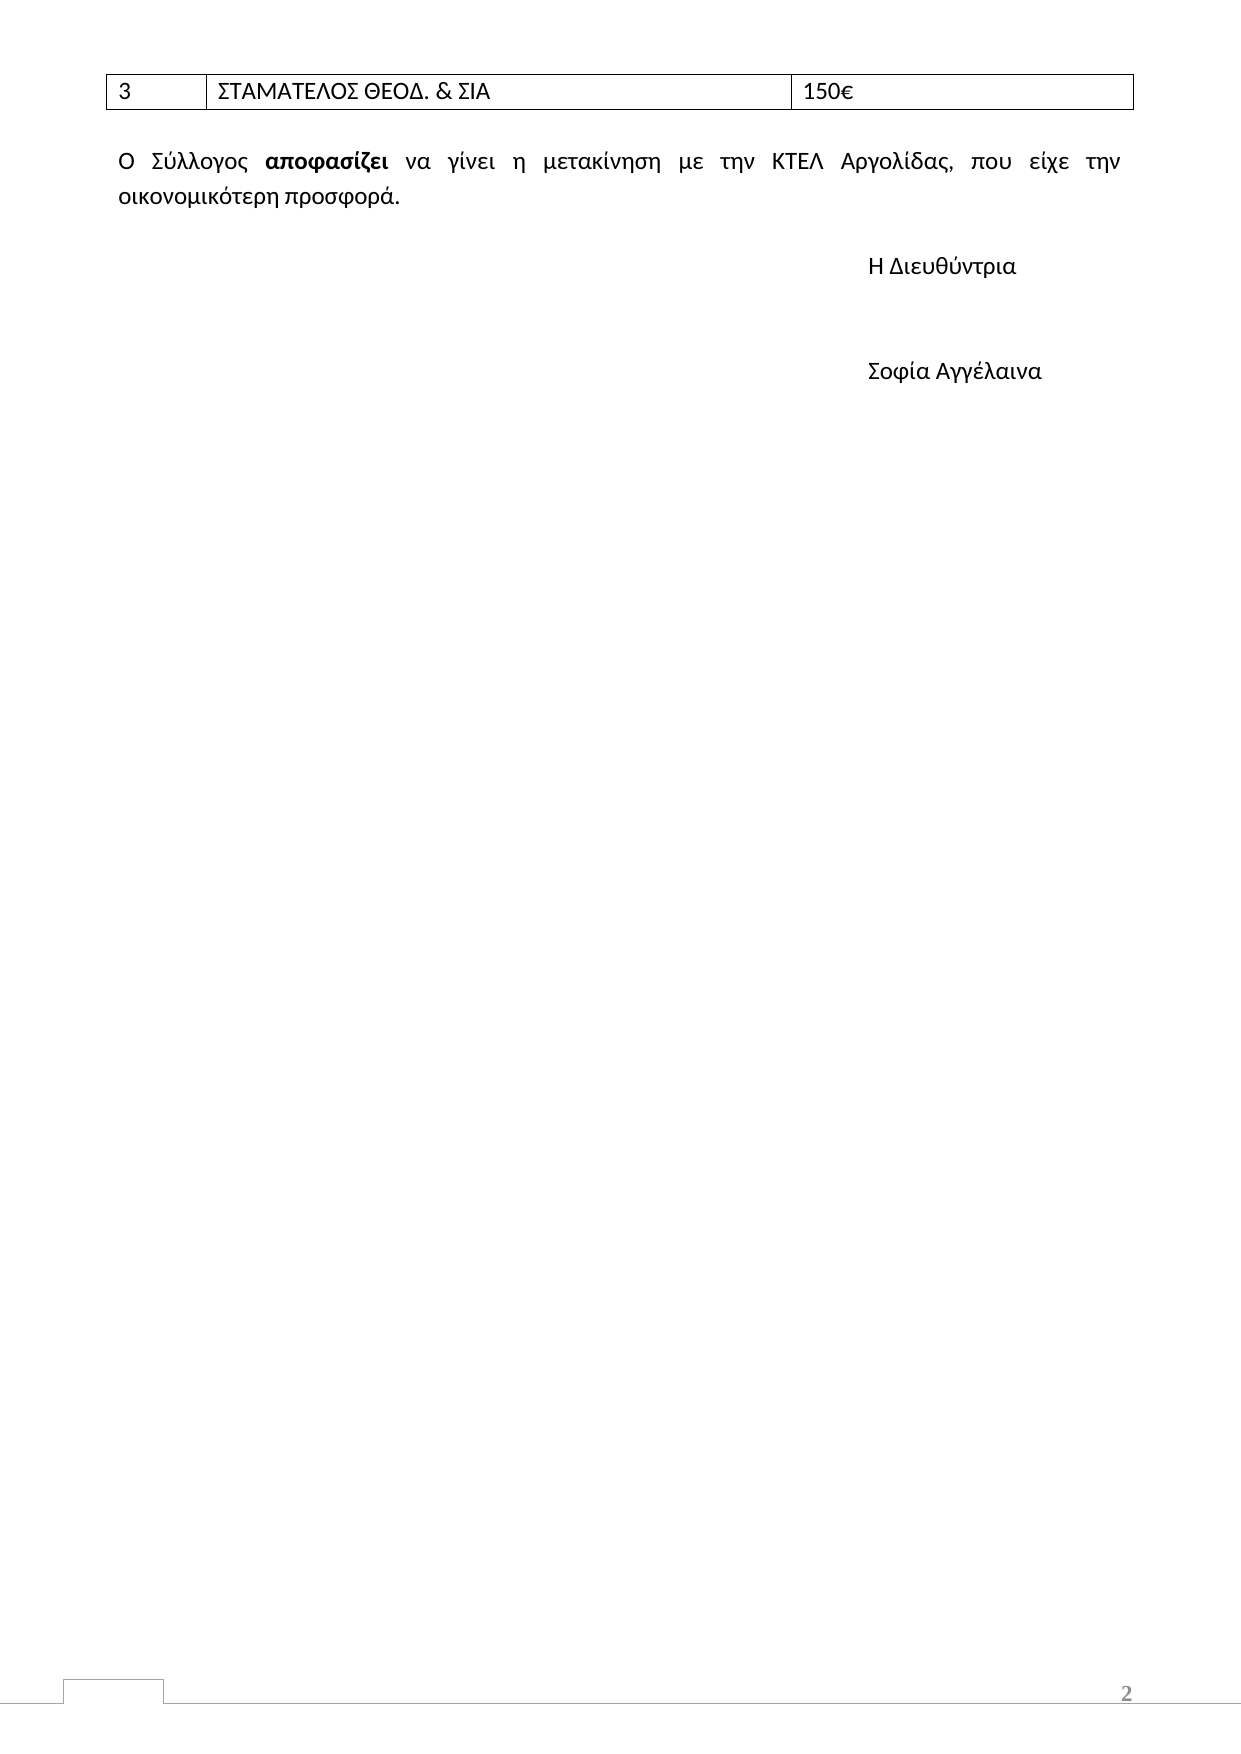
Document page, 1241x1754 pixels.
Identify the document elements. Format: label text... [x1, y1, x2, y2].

text Σοφία Αγγέλαινα [868, 355, 1122, 386]
table_cell ΣΤΑΜΑΤΕΛΟΣ ΘΕΟΔ. & ΣΙΑ [207, 75, 791, 109]
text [118, 145, 1122, 211]
table_cell 3 [107, 75, 206, 109]
text Η Διευθύντρια [868, 250, 1122, 281]
table_cell 150€ [792, 75, 1133, 109]
